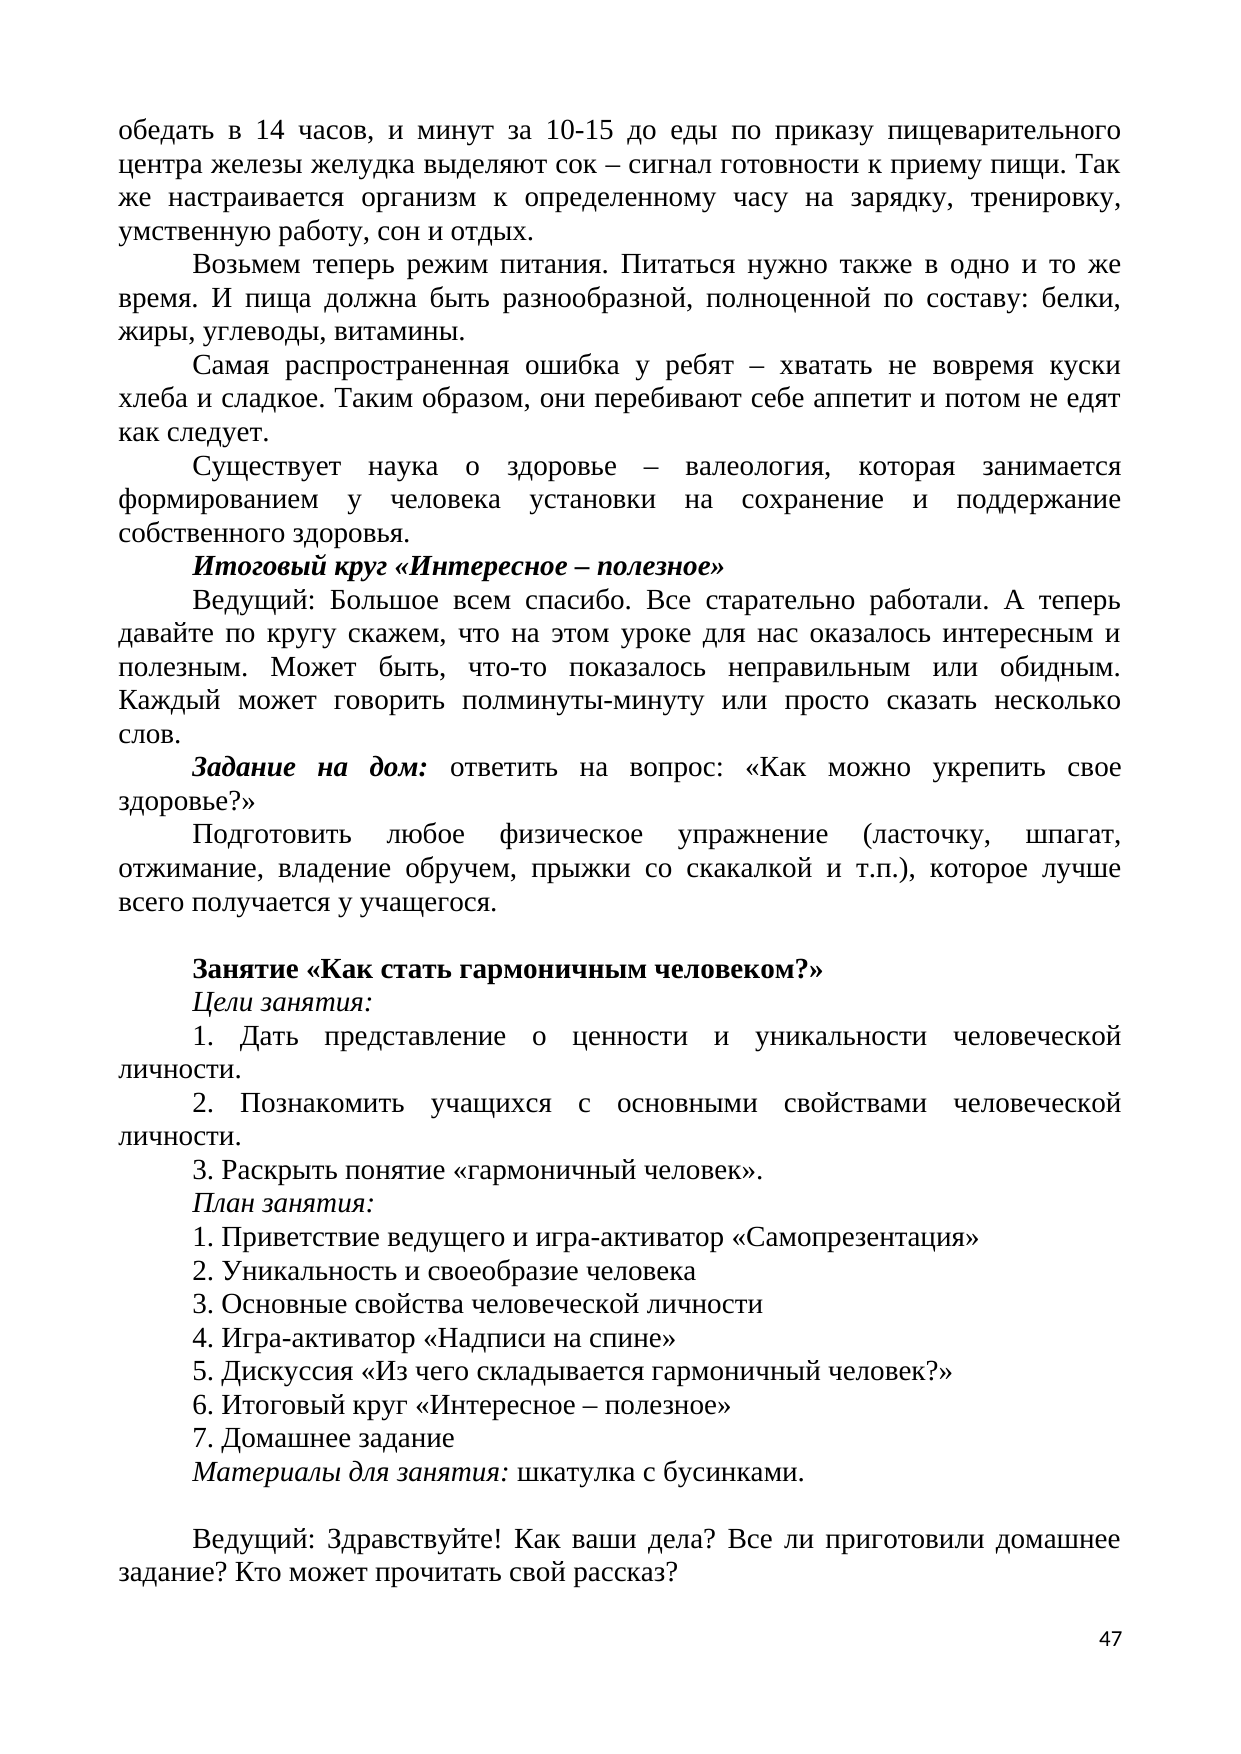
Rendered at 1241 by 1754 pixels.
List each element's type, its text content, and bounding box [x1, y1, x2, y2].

text Ведущий: Большое всем спасибо. Все старательно работали. А теперь давайте по кругу скажем, что на этом уроке для нас оказалось интересным и полезным. Может быть, что-то показалось неправильным или обидным. Каждый может говорить полминуты-минуту или просто сказать несколько слов. [118, 582, 1122, 749]
text План занятия: [118, 1186, 1122, 1219]
text Итоговый круг «Интересное – полезное» [118, 548, 1122, 582]
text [118, 112, 1122, 246]
text Занятие «Как стать гармоничным человеком?» [118, 951, 1122, 984]
text Существует наука о здоровье – валеология, которая занимается формированием у человека установки на сохранение и поддержание собственного здоровья. [118, 448, 1122, 548]
text 5. Дискуссия «Из чего складывается гармоничный человек?» [118, 1353, 1122, 1387]
text 2. Уникальность и своеобразие человека [118, 1253, 1122, 1286]
text 6. Итоговый круг «Интересное – полезное» [118, 1387, 1122, 1420]
text 3. Раскрыть понятие «гармоничный человек». [118, 1152, 1122, 1186]
text Цели занятия: [118, 984, 1122, 1018]
text 3. Основные свойства человеческой личности [118, 1286, 1122, 1320]
text 2. Познакомить учащихся с основными свойствами человеческой личности. [118, 1085, 1122, 1152]
text 7. Домашнее задание [118, 1420, 1122, 1454]
text Самая распространенная ошибка у ребят – хватать не вовремя куски хлеба и сладкое. Таким образом, они перебивают себе аппетит и потом не едят как следует. [118, 347, 1122, 448]
text Подготовить любое физическое упражнение (ласточку, шпагат, отжимание, владение обручем, прыжки со скакалкой и т.п.), которое лучше всего получается у учащегося. [118, 817, 1122, 917]
text Задание на дом: ответить на вопрос: «Как можно укрепить свое здоровье?» [118, 749, 1122, 817]
text 1. Дать представление о ценности и уникальности человеческой личности. [118, 1018, 1122, 1085]
text 1. Приветствие ведущего и игра-активатор «Самопрезентация» [118, 1219, 1122, 1253]
text Возьмем теперь режим питания. Питаться нужно также в одно и то же время. И пища должна быть разнообразной, полноценной по составу: белки, жиры, углеводы, витамины. [118, 246, 1122, 347]
text Ведущий: Здравствуйте! Как ваши дела? Все ли приготовили домашнее задание? Кто может прочитать свой рассказ? [118, 1521, 1122, 1588]
text Материалы для занятия: шкатулка с бусинками. [118, 1454, 1122, 1487]
text 4. Игра-активатор «Надписи на спине» [118, 1320, 1122, 1353]
